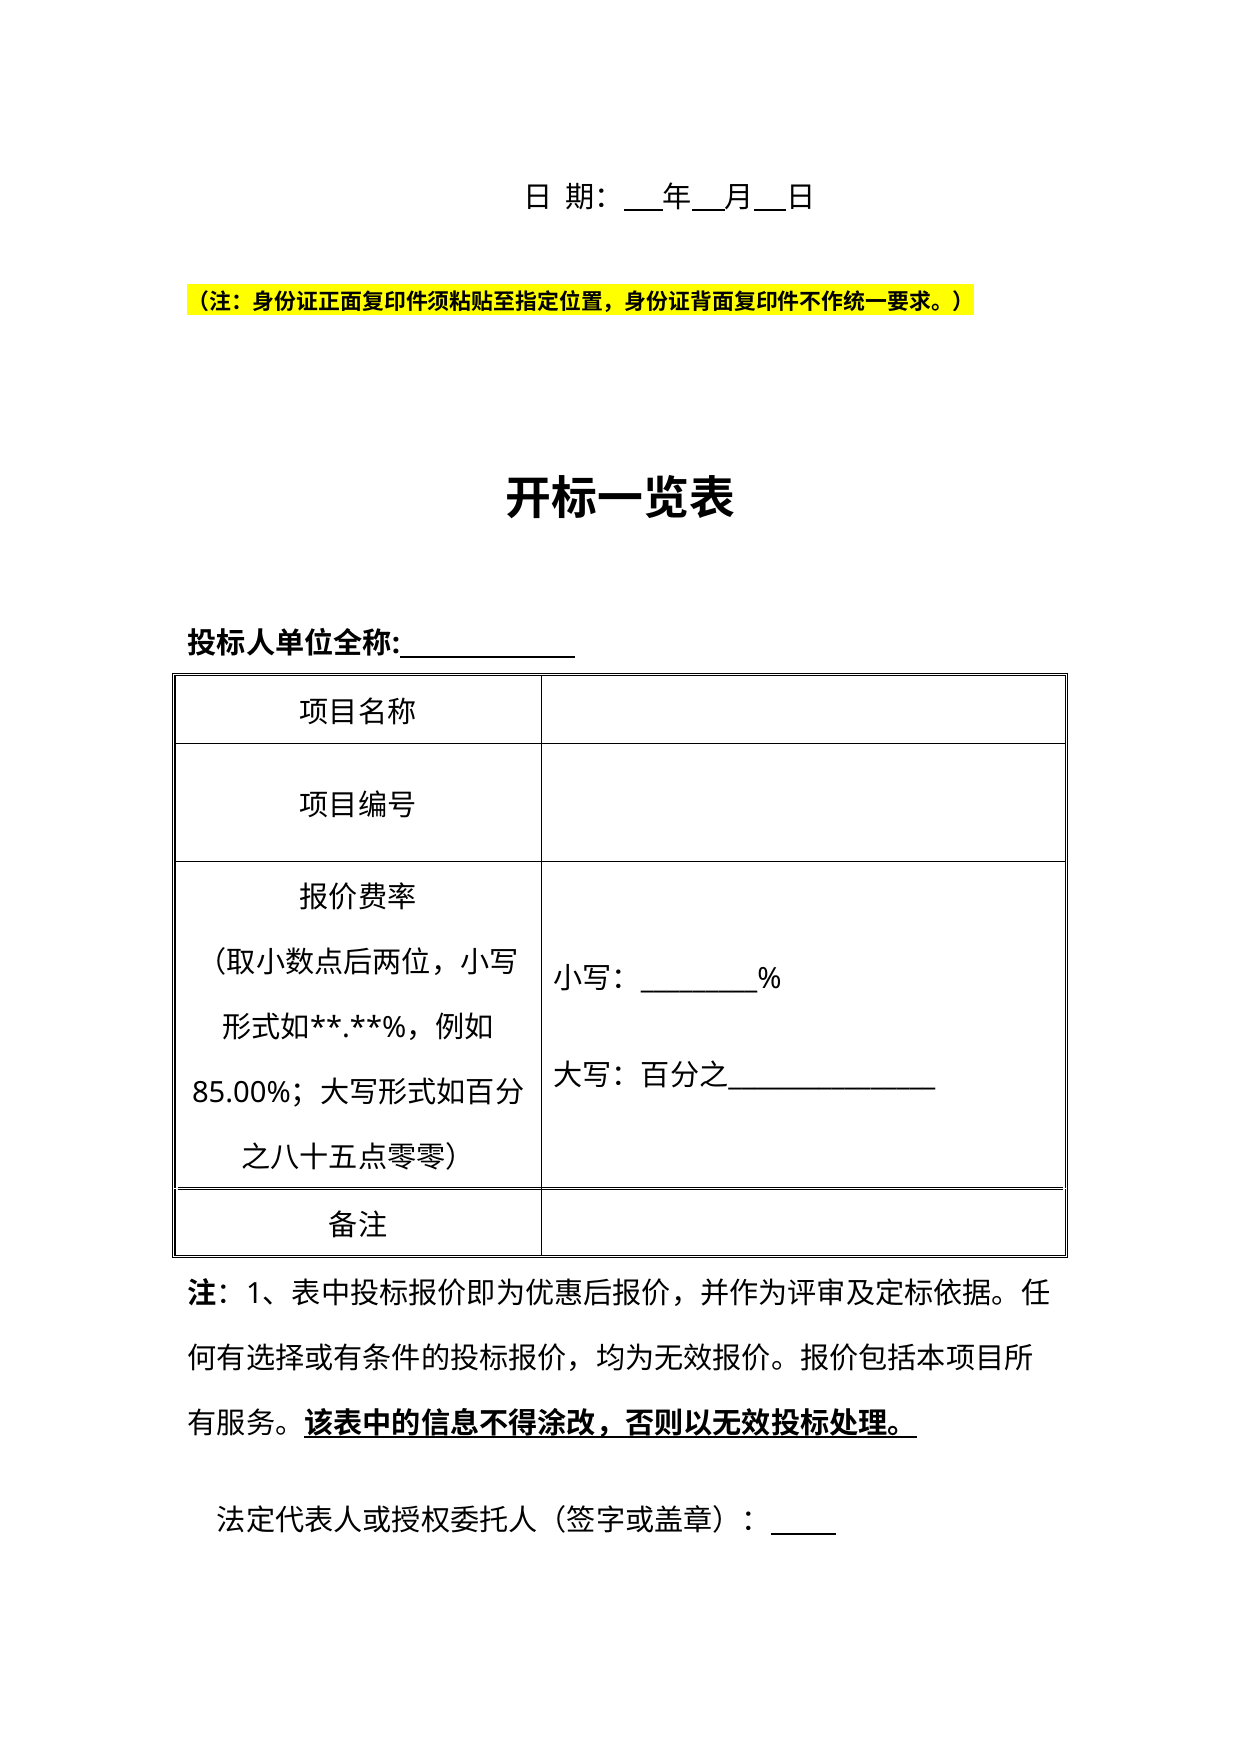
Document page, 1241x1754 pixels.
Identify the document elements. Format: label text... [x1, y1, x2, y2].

text 开标一览表 [187, 446, 1053, 543]
table_cell [542, 1187, 1065, 1255]
table_cell 项目编号 [176, 744, 541, 861]
table_cell [542, 744, 1065, 861]
text 日 期： 年 月 日 [187, 162, 1053, 218]
table_cell 小写：_________% 大写：百分之________________ [542, 862, 1065, 1187]
table_cell 备注 [176, 1187, 541, 1255]
table_cell 报价费率 （取小数点后两位，小写形式如**.**%，例如85.00%；大写形式如百分之八十五点零零） [176, 862, 541, 1187]
text 法定代表人或授权委托人（签字或盖章）： [187, 1486, 1053, 1551]
text 注：1、表中投标报价即为优惠后报价，并作为评审及定标依据。任何有选择或有条件的投标报价，均为无效报价。报价包括本项目所有服务。该表中的信息不得涂改，否则以无效投标处理。 [187, 1258, 1053, 1453]
table_header 项目名称 [176, 676, 541, 742]
text 投标人单位全称: [187, 608, 1053, 673]
text （注：身份证正面复印件须粘贴至指定位置，身份证背面复印件不作统一要求。） [187, 283, 1053, 316]
table_header [542, 676, 1065, 742]
